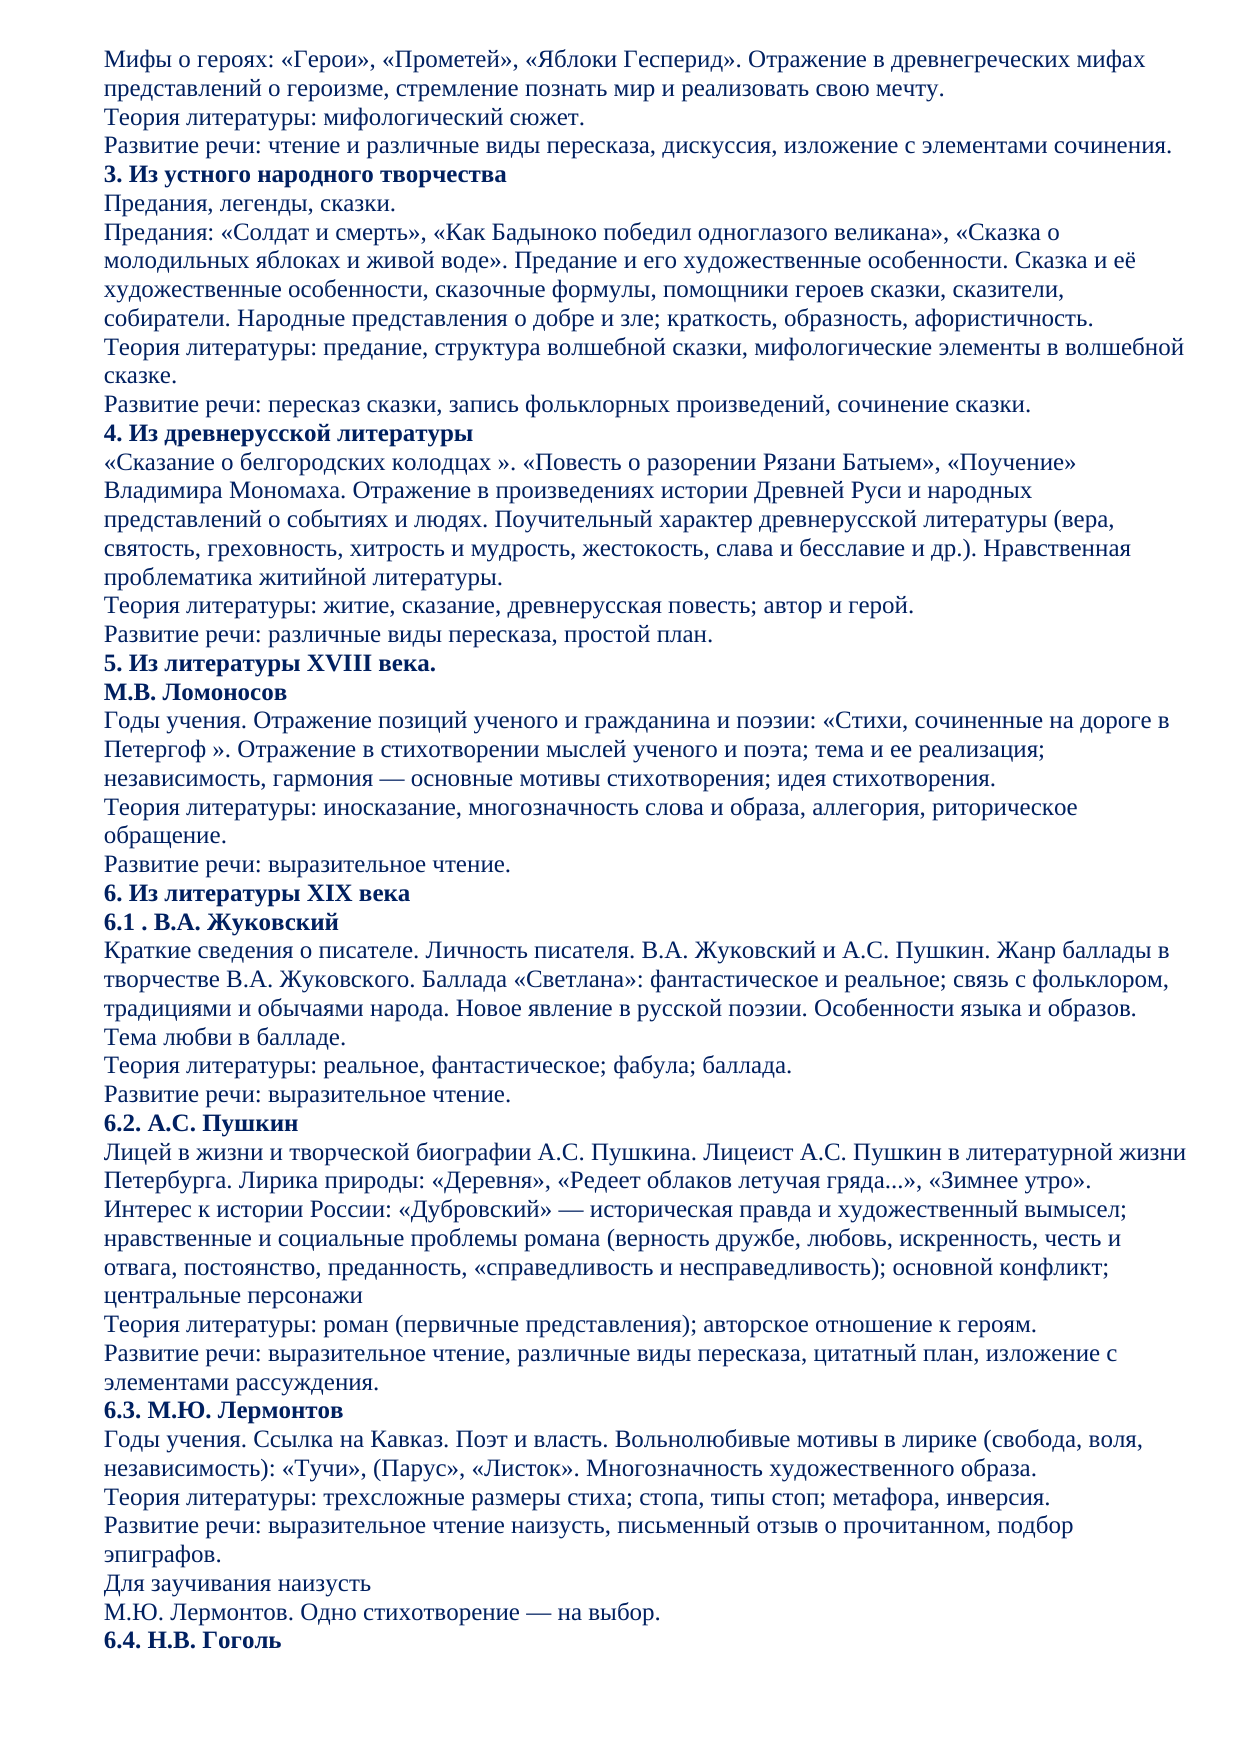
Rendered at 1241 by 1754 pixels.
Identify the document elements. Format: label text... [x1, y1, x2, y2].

text Лицей в жизни и творческой биографии А.С. Пушкина. Лицеист А.С. Пушкин в литературной жизни Петербурга. Лирика природы: «Деревня», «Редеет облаков летучая гряда...», «Зимнее утро». [103, 1137, 1196, 1194]
text Развитие речи: пересказ сказки, запись фольклорных произведений, сочинение сказки. [103, 389, 1196, 418]
text Мифы о героях: «Герои», «Прометей», «Яблоки Гесперид». Отражение в древнегреческих мифах представлений о героизме, стремление познать мир и реализовать свою мечту. [103, 44, 1196, 102]
text Теория литературы: житие, сказание, древнерусская повесть; автор и герой. [103, 591, 1196, 619]
text 6.2. А.С. Пушкин [103, 1108, 1196, 1137]
text Развитие речи: выразительное чтение. [103, 849, 1196, 878]
text Развитие речи: выразительное чтение. [103, 1079, 1196, 1108]
text Годы учения. Отражение позиций ученого и гражданина и поэзии: «Стихи, сочиненные на дороге в Петергоф ». Отражение в стихотворении мыслей ученого и поэта; тема и ее реализация; независимость, гармония — основные мотивы стихотворения; идея стихотворения. [103, 706, 1196, 792]
text 6.3. М.Ю. Лермонтов [103, 1396, 1196, 1424]
text 6.4. Н.В. Гоголь [103, 1626, 1196, 1654]
text М.В. Ломоносов [103, 677, 1196, 706]
text Теория литературы: предание, структура волшебной сказки, мифологические элементы в волшебной сказке. [103, 332, 1196, 389]
text Теория литературы: роман (первичные представления); авторское отношение к героям. [103, 1309, 1196, 1338]
text Предания: «Солдат и смерть», «Как Бадыноко победил одноглазого великана», «Сказка о молодильных яблоках и живой воде». Предание и его художественные особенности. Сказка и её художественные особенности, сказочные формулы, помощники героев сказки, сказители, собиратели. Народные представления о добре и зле; краткость, образность, афористичность. [103, 217, 1196, 332]
text 6. Из литературы XIX века [103, 878, 1196, 907]
text Годы учения. Ссылка на Кавказ. Поэт и власть. Вольнолюбивые мотивы в лирике (свобода, воля, независимость): «Тучи», (Парус», «Листок». Многозначность художественного образа. [103, 1424, 1196, 1482]
text М.Ю. Лермонтов. Одно стихотворение — на выбор. [103, 1597, 1196, 1626]
text 6.1 . В.А. Жуковский [103, 907, 1196, 936]
text Развитие речи: выразительное чтение наизусть, письменный отзыв о прочитанном, подбор эпиграфов. [103, 1511, 1196, 1568]
text Теория литературы: трехсложные размеры стиха; стопа, типы стоп; метафора, инверсия. [103, 1482, 1196, 1511]
text 3. Из устного народного творчества [103, 159, 1196, 188]
text Развитие речи: чтение и различные виды пересказа, дискуссия, изложение с элементами сочинения. [103, 131, 1196, 159]
text Теория литературы: мифологический сюжет. [103, 102, 1196, 131]
text Теория литературы: реальное, фантастическое; фабула; баллада. [103, 1051, 1196, 1079]
text Интерес к истории России: «Дубровский» — историческая правда и художественный вымысел; нравственные и социальные проблемы романа (верность дружбе, любовь, искренность, честь и отвага, постоянство, преданность, «справедливость и несправедливость); основной конфликт; центральные персонажи [103, 1194, 1196, 1309]
text Для заучивания наизусть [103, 1568, 1196, 1597]
text «Сказание о белгородских колодцах ». «Повесть о разорении Рязани Батыем», «Поучение» Владимира Мономаха. Отражение в произведениях истории Древней Руси и народных представлений о событиях и людях. Поучительный характер древнерусской литературы (вера, святость, греховность, хитрость и мудрость, жестокость, слава и бесславие и др.). Нравственная проблематика житийной литературы. [103, 447, 1196, 591]
text Теория литературы: иносказание, многозначность слова и образа, аллегория, риторическое обращение. [103, 792, 1196, 849]
text 5. Из литературы XVIII века. [103, 648, 1196, 677]
text Развитие речи: выразительное чтение, различные виды пересказа, цитатный план, изложение с элементами рассуждения. [103, 1338, 1196, 1396]
text 4. Из древнерусской литературы [103, 418, 1196, 447]
text Краткие сведения о писателе. Личность писателя. В.А. Жуковский и А.С. Пушкин. Жанр баллады в творчестве В.А. Жуковского. Баллада «Светлана»: фантастическое и реальное; связь с фольклором, традициями и обычаями народа. Новое явление в русской поэзии. Особенности языка и образов. Тема любви в балладе. [103, 936, 1196, 1051]
text Развитие речи: различные виды пересказа, простой план. [103, 619, 1196, 648]
text Предания, легенды, сказки. [103, 188, 1196, 217]
